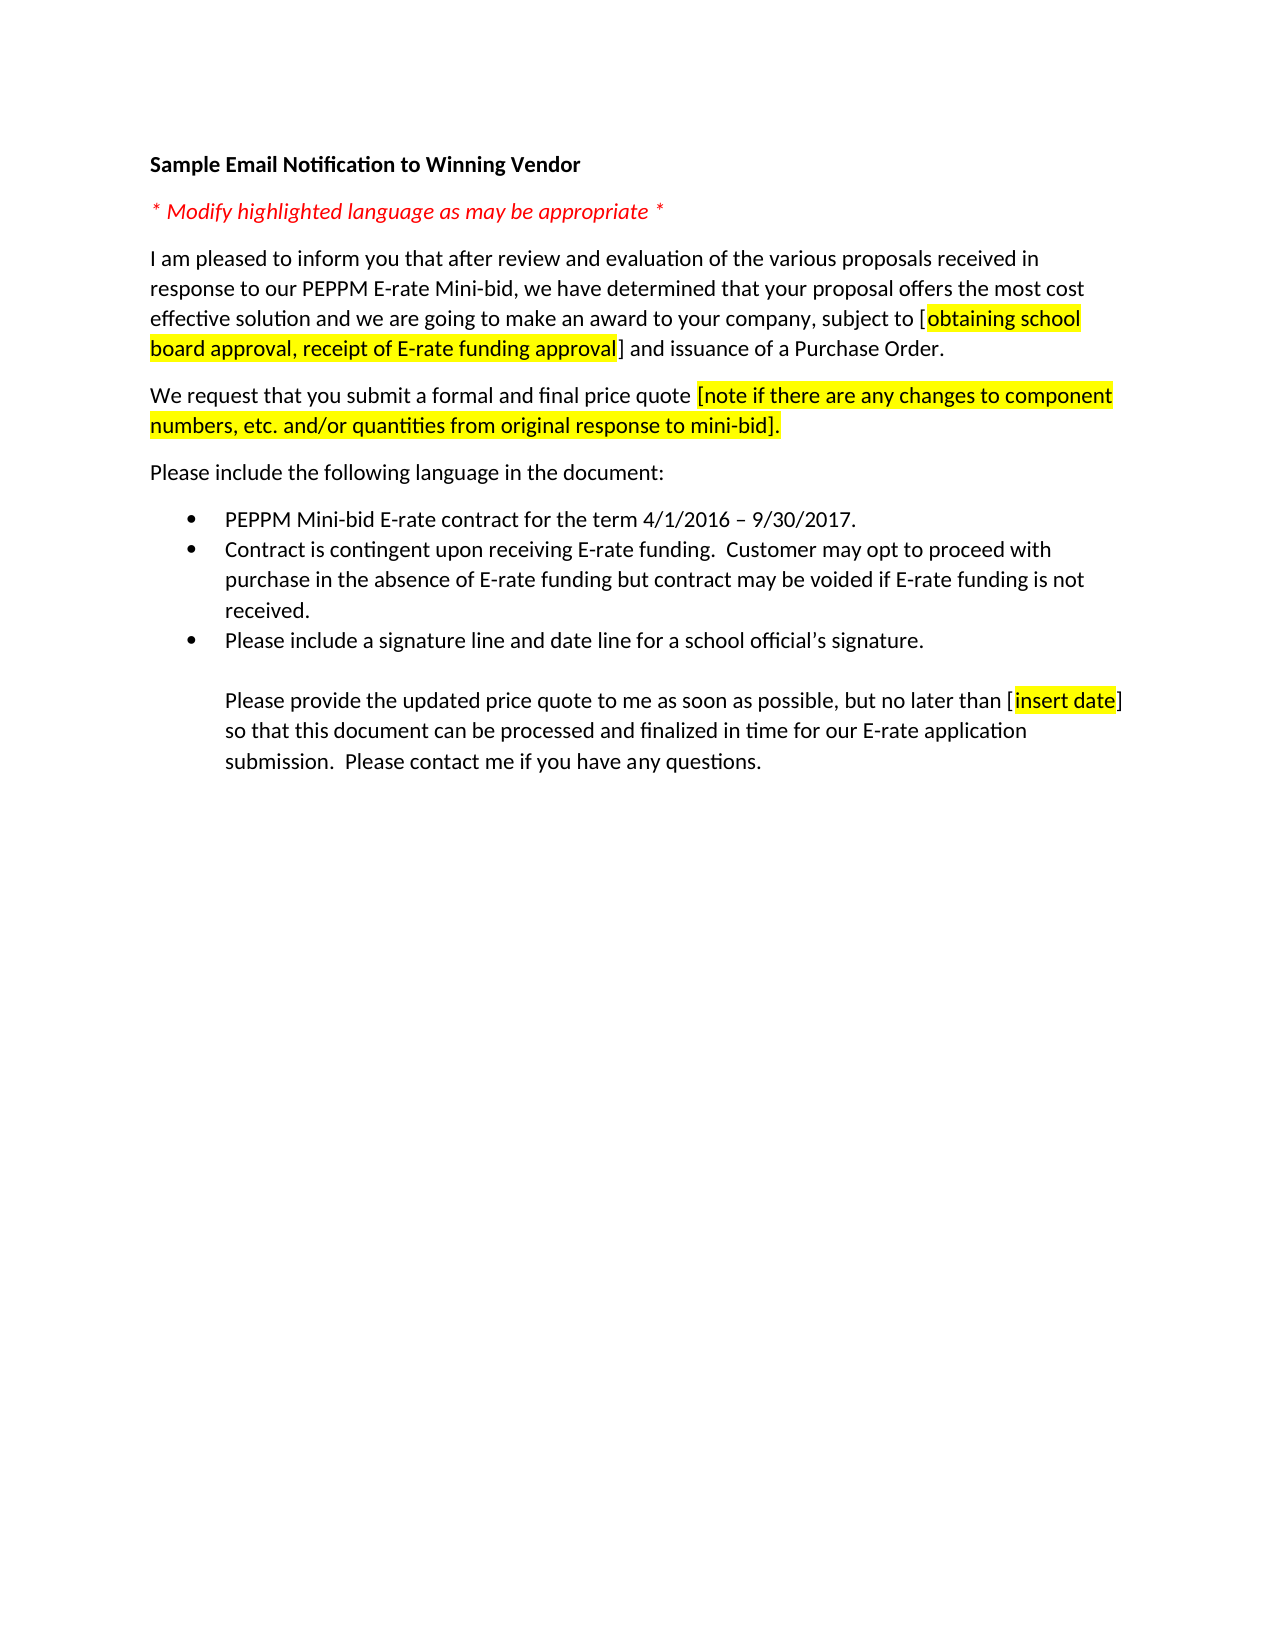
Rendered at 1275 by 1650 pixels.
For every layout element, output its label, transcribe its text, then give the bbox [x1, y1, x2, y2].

text Please include the following language in the document: [150, 458, 1125, 486]
list Contract is contingent upon receiving E-rate funding. Customer may opt to proceed with purchase in the absence of E-rate funding but contract may be voided if E-rate funding is not received. [187, 535, 1125, 624]
list Please provide the updated price quote to me as soon as possible, but no later than [insert date] so that this document can be processed and finalized in time for our E-rate application submission. Please contact me if you have any questions. [225, 686, 1125, 775]
text I am pleased to inform you that after review and evaluation of the various proposals received in response to our PEPPM E-rate Mini-bid, we have determined that your proposal offers the most cost effective solution and we are going to make an award to your company, subject to [obtaining school board approval, receipt of E-rate funding approval] and issuance of a Purchase Order. [150, 244, 1125, 362]
list PEPPM Mini-bid E-rate contract for the term 4/1/2016 – 9/30/2017. [187, 505, 1125, 533]
text We request that you submit a formal and final price quote [note if there are any changes to component numbers, etc. and/or quantities from original response to mini-bid]. [150, 381, 1125, 439]
text * Modify highlighted language as may be appropriate * [150, 197, 1125, 225]
text Sample Email Notification to Winning Vendor [150, 150, 1125, 178]
list Please include a signature line and date line for a school official’s signature. [187, 626, 1125, 654]
